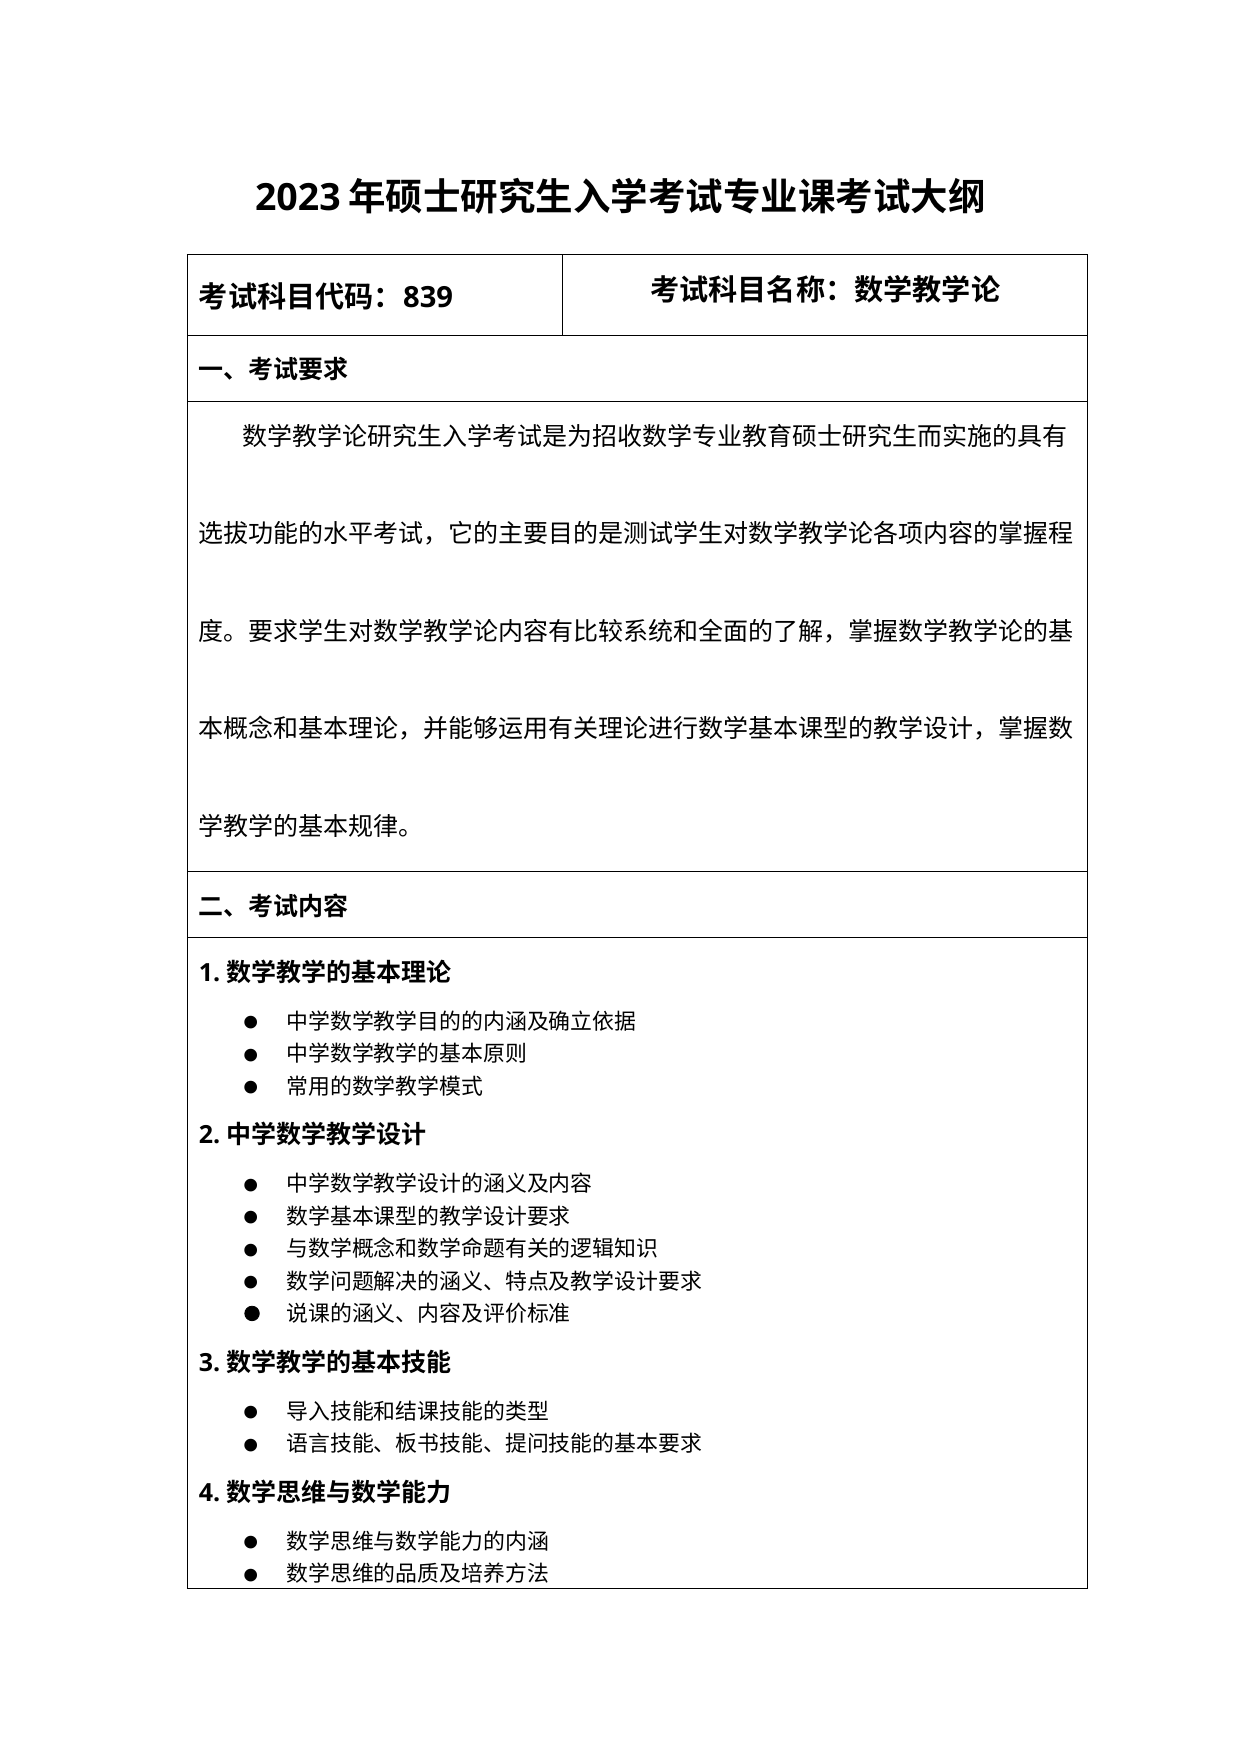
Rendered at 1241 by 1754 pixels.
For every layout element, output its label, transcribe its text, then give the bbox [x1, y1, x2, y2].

table_header 考试科目名称：数学教学论 [563, 255, 1087, 334]
text 2023年硕士研究生入学考试专业课考试大纲 [187, 162, 1053, 227]
table_header 考试科目代码：839 [188, 255, 562, 334]
table_cell 二、考试内容 [188, 872, 1087, 937]
table_cell 数学教学论研究生入学考试是为招收数学专业教育硕士研究生而实施的具有选拔功能的水平考试，它的主要目的是测试学生对数学教学论各项内容的掌握程度。要求学生对数学教学论内容有比较系统和全面的了解，掌握数学教学论的基本概念和基本理论，并能够运用有关理论进行数学基本课型的教学设计，掌握数学教学的基本规律。 [188, 402, 1087, 871]
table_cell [188, 938, 1087, 1588]
table_cell 一、考试要求 [188, 336, 1087, 401]
